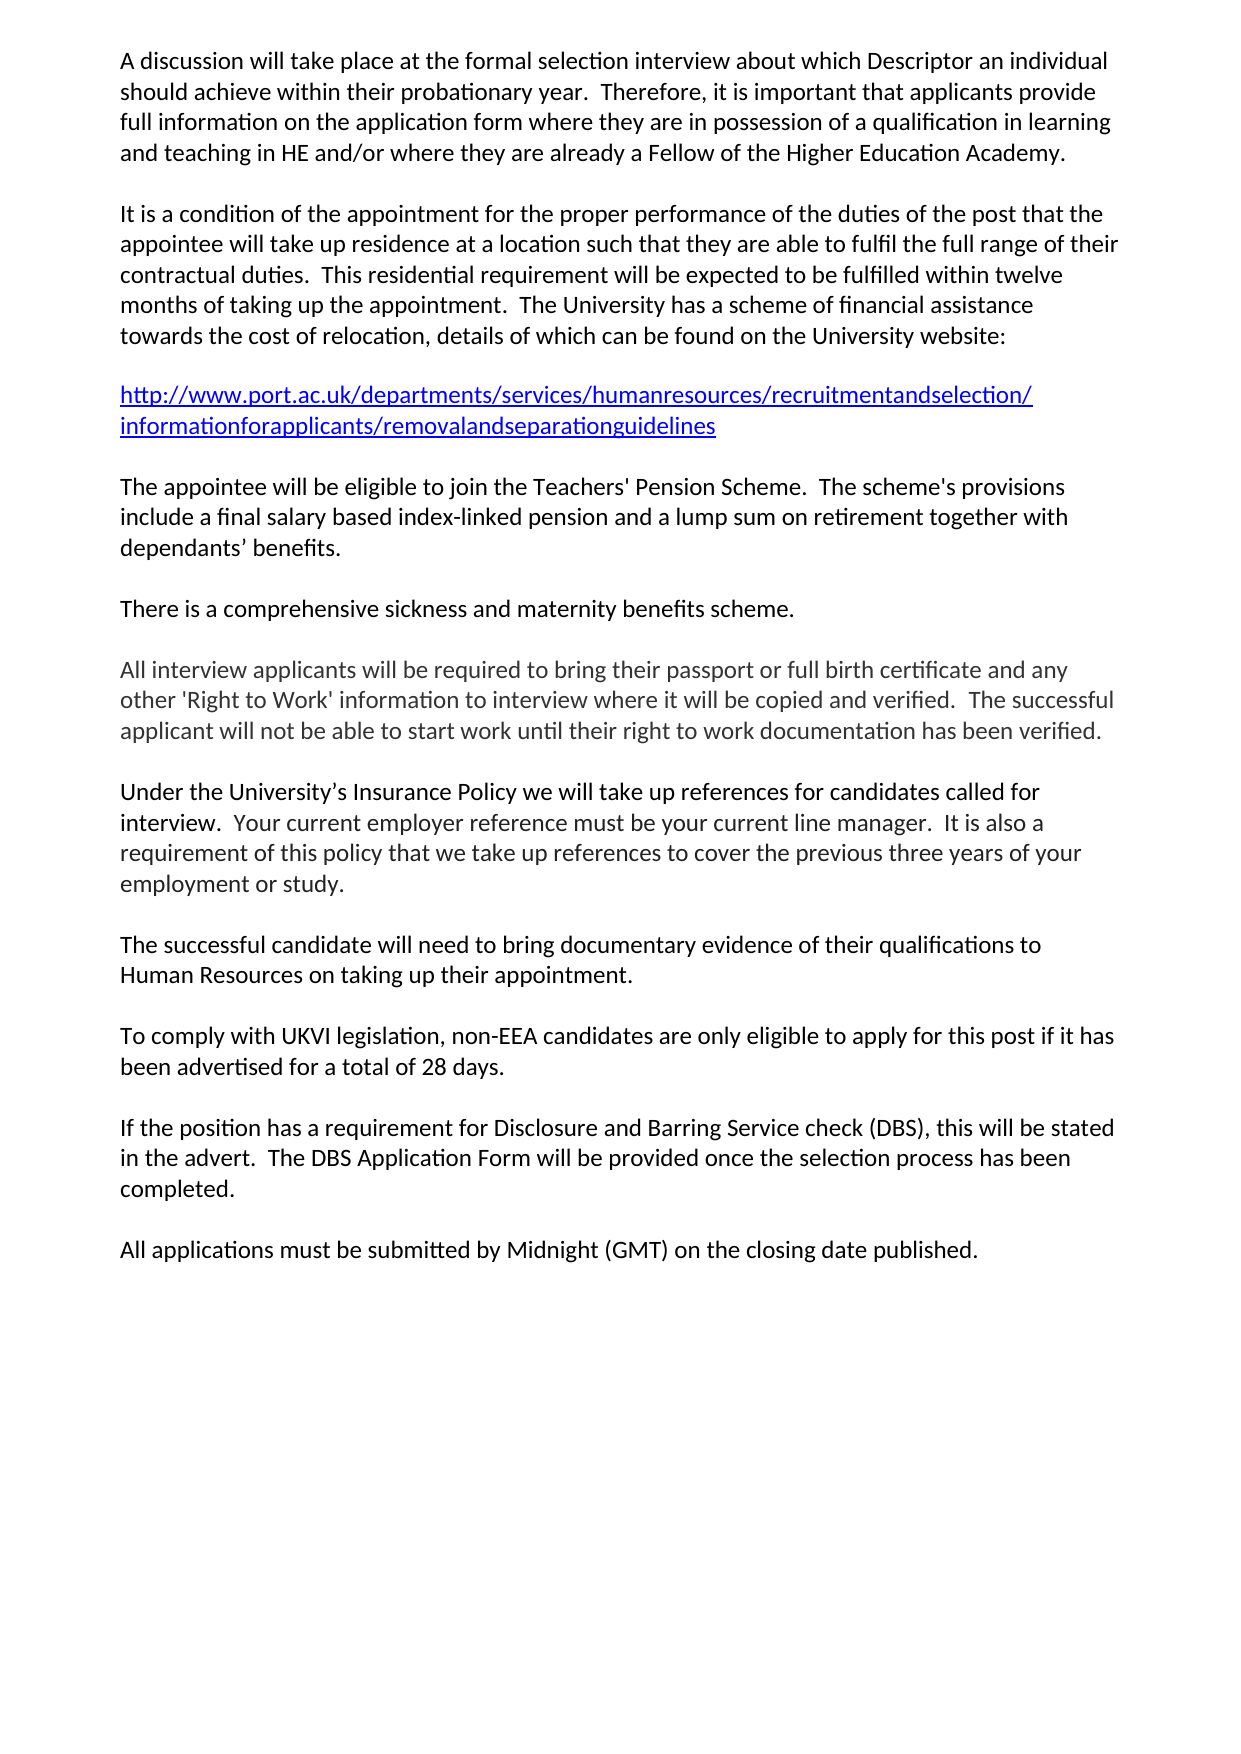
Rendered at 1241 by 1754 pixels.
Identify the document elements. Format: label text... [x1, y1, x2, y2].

text The appointee will be eligible to join the Teachers' Pension Scheme. The scheme's provisions include a final salary based index-linked pension and a lump sum on retirement together with dependants’ benefits. [120, 471, 1120, 562]
text http://www.port.ac.uk/departments/services/humanresources/recruitmentandselection/informationforapplicants/removalandseparationguidelines [120, 379, 1120, 440]
text It is a condition of the appointment for the proper performance of the duties of the post that the appointee will take up residence at a location such that they are able to fulfil the full range of their contractual duties. This residential requirement will be expected to be fulfilled within twelve months of taking up the appointment. The University has a scheme of financial assistance towards the cost of relocation, details of which can be found on the University website: [120, 198, 1120, 351]
text All applications must be submitted by Midnight (GMT) on the closing date published. [120, 1234, 1120, 1264]
text If the position has a requirement for Disclosure and Barring Service check (DBS), this will be stated in the advert. The DBS Application Form will be provided once the selection process has been completed. [120, 1112, 1120, 1203]
text There is a comprehensive sickness and maternity benefits scheme. [120, 593, 1120, 623]
text A discussion will take place at the formal selection interview about which Descriptor an individual should achieve within their probationary year. Therefore, it is important that applicants provide full information on the application form where they are in possession of a qualification in learning and teaching in HE and/or where they are already a Fellow of the Higher Education Academy. [120, 45, 1120, 167]
text The successful candidate will need to bring documentary evidence of their qualifications to Human Resources on taking up their appointment. [120, 929, 1120, 990]
text Under the University’s Insurance Policy we will take up references for candidates called for interview. Your current employer reference must be your current line manager. It is also a requirement of this policy that we take up references to cover the previous three years of your employment or study. [120, 776, 1120, 898]
text All interview applicants will be required to bring their passport or full birth certificate and any other 'Right to Work' information to interview where it will be copied and verified. The successful applicant will not be able to start work until their right to work documentation has been verified. [120, 623, 1120, 746]
text To comply with UKVI legislation, non-EEA candidates are only eligible to apply for this post if it has been advertised for a total of 28 days. [120, 1020, 1120, 1081]
